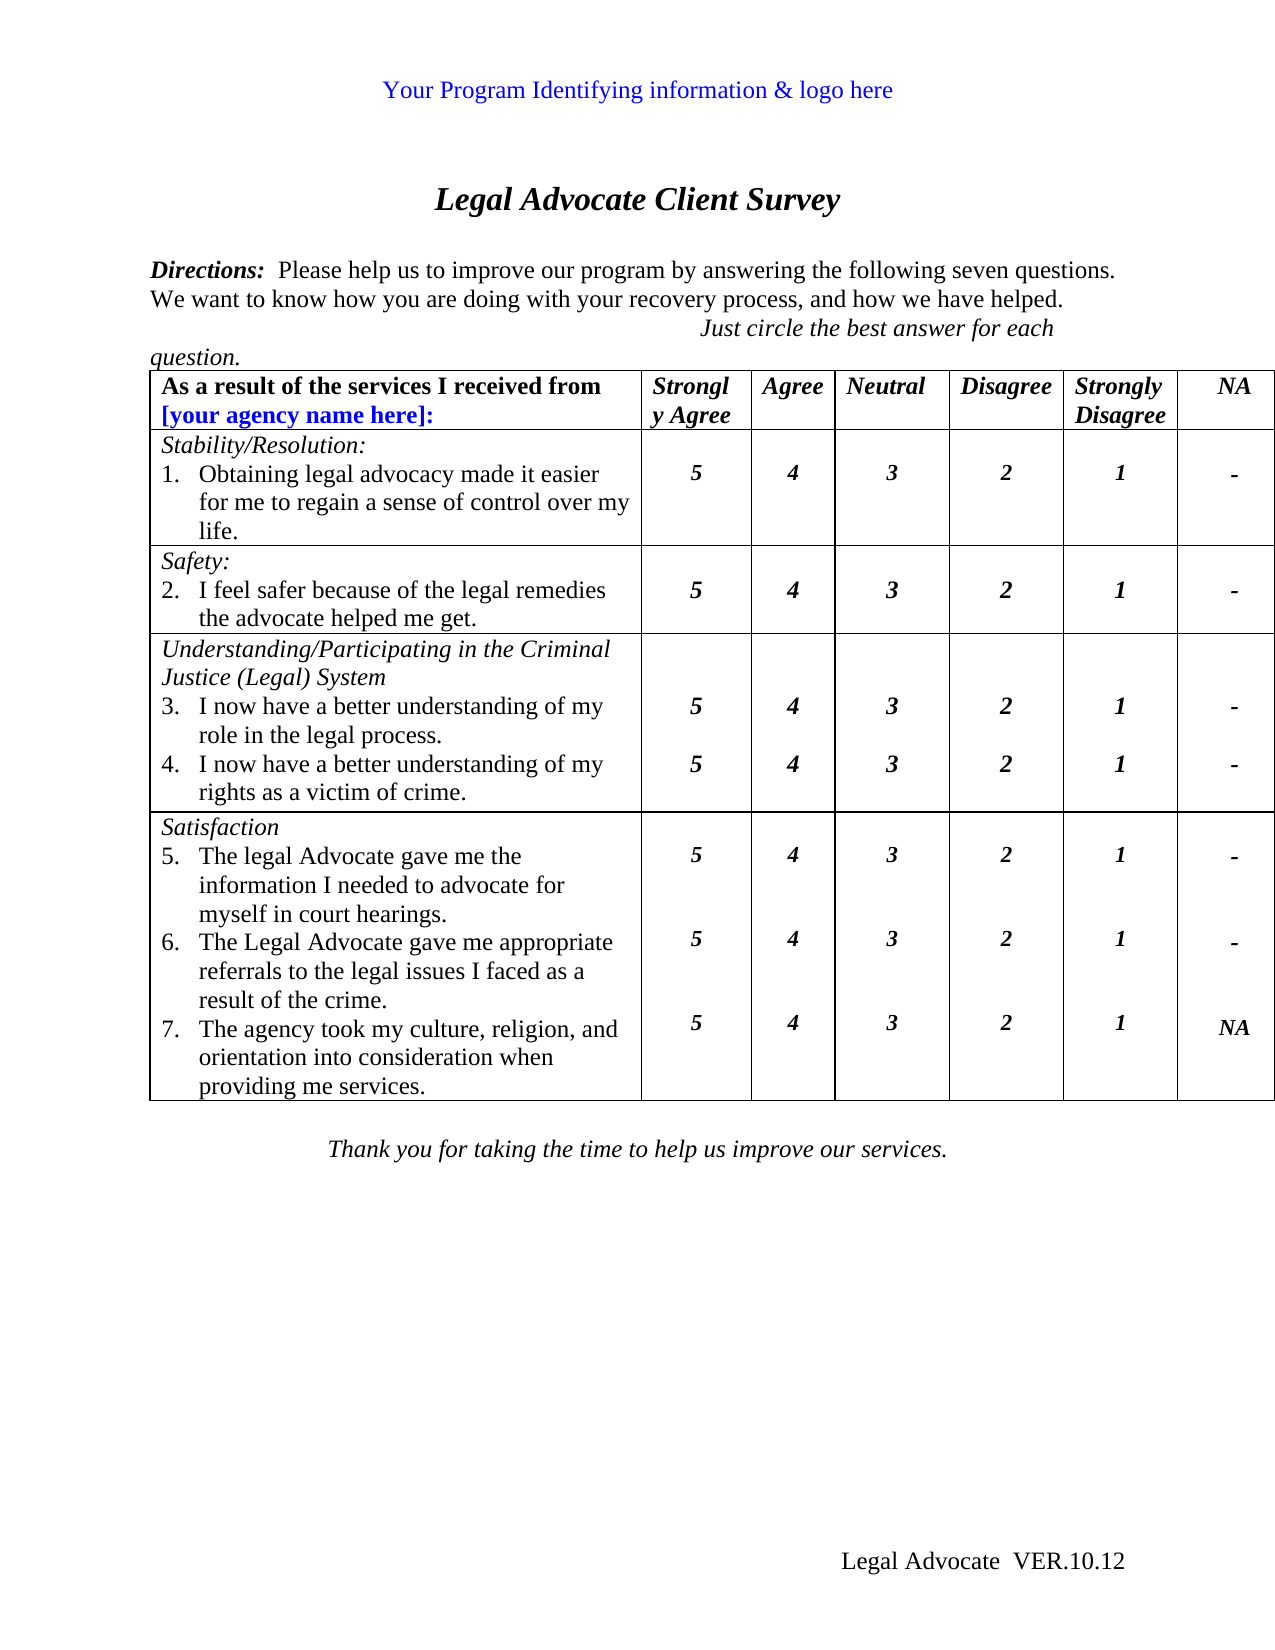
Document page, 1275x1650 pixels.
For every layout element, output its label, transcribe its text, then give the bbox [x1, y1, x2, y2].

text Thank you for taking the time to help us improve our services. [150, 1130, 1125, 1163]
table_cell 2 2 2 [950, 813, 1063, 1100]
table_cell Understanding/Participating in the Criminal Justice (Legal) System I now have a better understanding of my role in the legal process. I now have a better understanding of my rights as a victim of crime. [151, 634, 641, 811]
table_header NA [1178, 371, 1274, 429]
table_header Strongly Disagree [1064, 371, 1177, 429]
text Legal Advocate Client Survey [150, 179, 1125, 217]
table_cell - [1178, 546, 1274, 633]
table_header Neutral [836, 371, 949, 429]
table_cell 4 4 [752, 634, 834, 811]
table_cell 1 1 [1064, 634, 1177, 811]
table_cell 3 3 3 [836, 813, 949, 1100]
table_cell 4 [752, 546, 834, 633]
table_cell 1 1 1 [1064, 813, 1177, 1100]
table_cell 3 [836, 546, 949, 633]
table_cell 5 [642, 546, 751, 633]
table_cell 3 3 [836, 634, 949, 811]
table_cell 5 5 5 [642, 813, 751, 1100]
table_cell 4 4 4 [752, 813, 834, 1100]
table_header As a result of the services I received from [your agency name here]: [151, 371, 641, 429]
table_cell 5 [642, 430, 751, 545]
table_cell - - [1178, 634, 1274, 811]
text Directions: Please help us to improve our program by answering the following seven questions. We want to know how you are doing with your recovery process, and how we have helped. Just circle the best answer for each question. [150, 255, 1125, 370]
table_cell 4 [752, 430, 834, 545]
table_header Disagree [950, 371, 1063, 429]
table_cell 2 [950, 546, 1063, 633]
table_cell 5 5 [642, 634, 751, 811]
table_cell - [1178, 430, 1274, 545]
table_cell - - NA [1178, 813, 1274, 1100]
table_cell 2 [950, 430, 1063, 545]
table_cell 1 [1064, 430, 1177, 545]
table_header Strongly Agree [642, 371, 751, 429]
table_cell Safety: I feel safer because of the legal remedies the advocate helped me get. [151, 546, 641, 633]
table_cell 3 [836, 430, 949, 545]
table_cell Stability/Resolution: Obtaining legal advocacy made it easier for me to regain a sense of control over my life. [151, 430, 641, 545]
table_cell 2 2 [950, 634, 1063, 811]
table_header Agree [752, 371, 834, 429]
table_cell Satisfaction The legal Advocate gave me the information I needed to advocate for myself in court hearings. The Legal Advocate gave me appropriate referrals to the legal issues I faced as a result of the crime. The agency took my culture, religion, and orientation into consideration when providing me services. [151, 813, 641, 1100]
table_cell 1 [1064, 546, 1177, 633]
